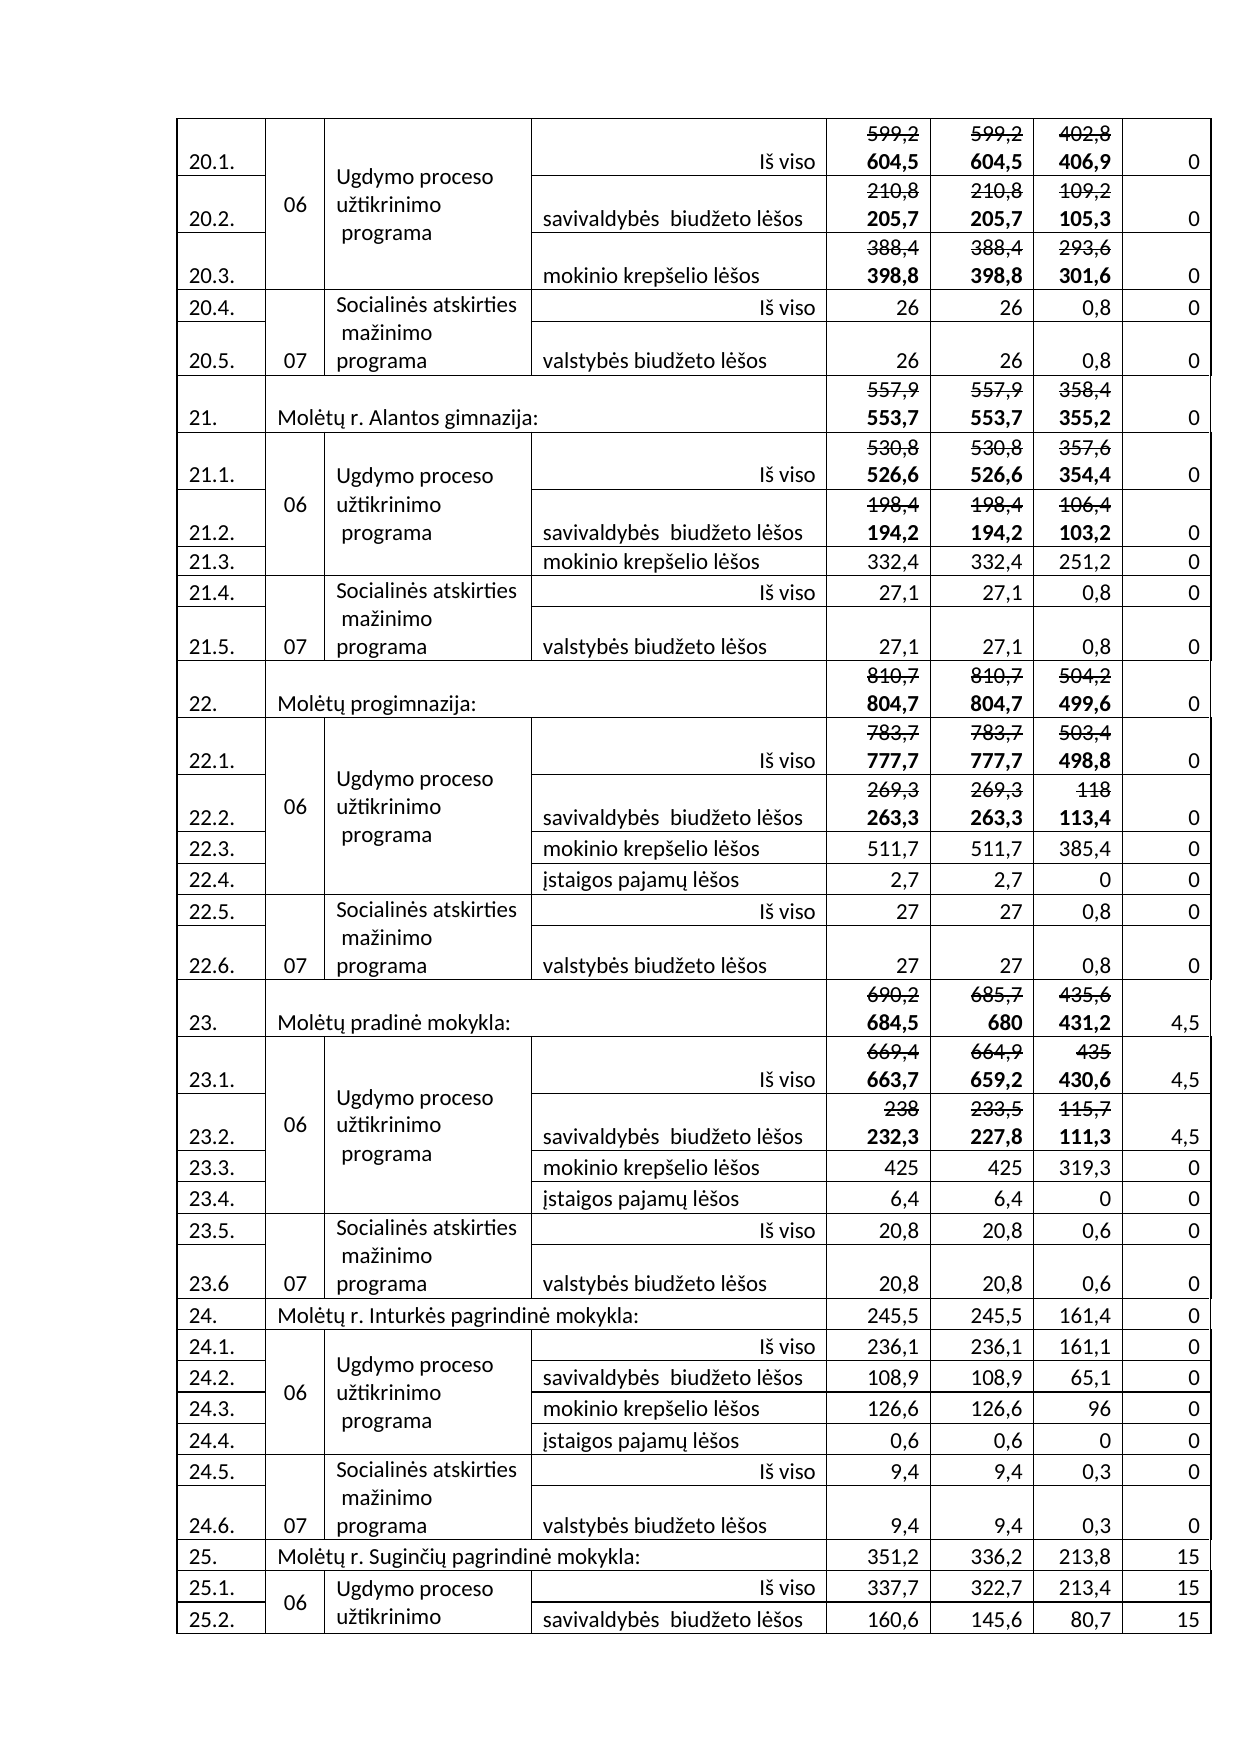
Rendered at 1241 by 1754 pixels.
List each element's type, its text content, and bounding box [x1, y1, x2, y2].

table_cell 9,4 [827, 1455, 930, 1485]
table_cell 80,7 [1034, 1603, 1122, 1633]
table_cell mokinio krepšelio lėšos [532, 547, 826, 575]
table_cell 435 430,6 [1034, 1037, 1122, 1093]
table_cell 0 [1123, 119, 1210, 175]
table_cell 238 232,3 [827, 1094, 930, 1150]
table_cell Iš viso [532, 433, 826, 489]
table_cell 251,2 [1034, 547, 1122, 575]
table_cell 24.4. [178, 1424, 265, 1454]
table_cell Molėtų r. Suginčių pagrindinė mokykla: [266, 1540, 826, 1570]
table_cell 25. [178, 1540, 265, 1570]
table_cell 07 [266, 1214, 324, 1298]
table_cell 269,3 263,3 [931, 775, 1033, 831]
table_cell 783,7 777,7 [827, 718, 930, 774]
table_cell 22.2. [178, 775, 265, 831]
table_cell 388,4 398,8 [827, 233, 930, 289]
table_cell 21.5. [178, 607, 265, 660]
table_cell 21.4. [178, 576, 265, 606]
table_cell 0 [1123, 290, 1210, 321]
table_cell 0,8 [1034, 607, 1122, 660]
table_cell 20,8 [827, 1214, 930, 1244]
table_cell mokinio krepšelio lėšos [532, 1393, 826, 1423]
table_cell 0 [1123, 1245, 1210, 1298]
table_cell 0 [1123, 1329, 1210, 1360]
table_cell 20.2. [178, 176, 265, 232]
table_cell 07 [266, 290, 324, 374]
table_cell savivaldybės biudžeto lėšos [532, 1094, 826, 1150]
table_cell 0 [1123, 1151, 1210, 1181]
table_cell 25.1. [178, 1571, 265, 1601]
table_cell 21.1. [178, 433, 265, 489]
table_cell Socialinės atskirties mažinimo programa [325, 895, 531, 979]
table_cell Molėtų progimnazija: [266, 661, 826, 717]
table_cell valstybės biudžeto lėšos [532, 926, 826, 979]
table_cell 108,9 [931, 1361, 1033, 1391]
table_cell Iš viso [532, 1214, 826, 1244]
table_cell 27 [931, 926, 1033, 979]
table_cell 06 [266, 1330, 324, 1454]
table_cell 115,7 111,3 [1034, 1094, 1122, 1150]
table_cell 15 [1123, 1539, 1210, 1570]
table_cell 21.2. [178, 490, 265, 546]
table_cell 20.1. [178, 119, 265, 175]
table_cell 20.3. [178, 233, 265, 289]
table_cell 0,3 [1034, 1455, 1122, 1485]
table_cell Ugdymo proceso užtikrinimo programa [325, 119, 531, 289]
table_cell 22.1. [178, 718, 265, 774]
table_cell 0,6 [827, 1424, 930, 1454]
table_cell 0,8 [1034, 576, 1122, 606]
table_cell 21. [178, 376, 265, 432]
table_cell 0 [1123, 1455, 1210, 1485]
table_cell 27 [827, 895, 930, 925]
table_cell 4,5 [1123, 1094, 1210, 1150]
table_cell 0 [1123, 832, 1210, 862]
table_cell 503,4 498,8 [1034, 718, 1122, 774]
table_cell 511,7 [931, 832, 1033, 862]
table_cell mokinio krepšelio lėšos [532, 1151, 826, 1181]
table_cell valstybės biudžeto lėšos [532, 322, 826, 374]
table_cell 06 [266, 718, 324, 894]
table_cell 27,1 [827, 607, 930, 660]
table_cell 23. [178, 980, 265, 1036]
table_cell 0 [1123, 1393, 1210, 1423]
table_cell 23.1. [178, 1037, 265, 1093]
table_cell 27,1 [827, 576, 930, 606]
table_cell Socialinės atskirties mažinimo programa [325, 1214, 531, 1298]
table_cell 0 [1123, 775, 1210, 831]
table_cell 22.5. [178, 895, 265, 925]
table_cell 24.5. [178, 1455, 265, 1485]
table_cell 15 [1123, 1603, 1210, 1633]
table_cell 20.4. [178, 290, 265, 321]
table_cell 6,4 [827, 1182, 930, 1212]
table_cell 26 [827, 322, 930, 374]
table_cell 213,4 [1034, 1571, 1122, 1601]
table_cell 126,6 [827, 1393, 930, 1423]
table_cell Ugdymo proceso užtikrinimo programa [325, 718, 531, 894]
table_cell 22. [178, 661, 265, 717]
table_cell Socialinės atskirties mažinimo programa [325, 1455, 531, 1539]
table_cell 210,8 205,7 [827, 176, 930, 232]
table_cell Iš viso [532, 718, 826, 774]
table_cell valstybės biudžeto lėšos [532, 607, 826, 660]
table_cell 511,7 [827, 832, 930, 862]
table_cell 108,9 [827, 1361, 930, 1391]
table_cell 0 [1123, 1214, 1210, 1244]
table_cell 685,7 680 [931, 980, 1033, 1036]
table_cell 357,6 354,4 [1034, 433, 1122, 489]
table_cell Ugdymo proceso užtikrinimo programa [325, 1330, 531, 1454]
table_cell 0 [1123, 660, 1210, 717]
table_cell 269,3 263,3 [827, 775, 930, 831]
table_cell 435,6 431,2 [1034, 980, 1122, 1036]
table_cell 504,2 499,6 [1034, 661, 1122, 717]
table_cell 599,2 604,5 [931, 119, 1033, 175]
table_cell 23.3. [178, 1151, 265, 1181]
table_cell įstaigos pajamų lėšos [532, 1182, 826, 1212]
table_cell 24.3. [178, 1393, 265, 1423]
table_cell 27 [931, 895, 1033, 925]
table_cell 351,2 [827, 1540, 930, 1570]
table_cell 233,5 227,8 [931, 1094, 1033, 1150]
table_cell 161,4 [1034, 1299, 1122, 1329]
table_cell 0 [1123, 547, 1210, 575]
table_cell 0 [1123, 490, 1210, 546]
table_cell 425 [931, 1151, 1033, 1181]
table_cell 24.2. [178, 1361, 265, 1391]
table_cell Iš viso [532, 1037, 826, 1093]
table_cell 23.6 [178, 1245, 265, 1298]
table_cell 669,4 663,7 [827, 1037, 930, 1093]
table_cell 27,1 [931, 607, 1033, 660]
table_cell 06 [266, 119, 324, 289]
table_cell 0 [1123, 926, 1210, 979]
table_cell 4,5 [1123, 979, 1210, 1036]
table_cell 198,4 194,2 [931, 490, 1033, 546]
table_cell Iš viso [532, 576, 826, 606]
table_cell įstaigos pajamų lėšos [532, 864, 826, 894]
table_cell 0 [1034, 1182, 1122, 1212]
table_cell Socialinės atskirties mažinimo programa [325, 576, 531, 660]
table_cell Socialinės atskirties mažinimo programa [325, 290, 531, 374]
table_cell 23.2. [178, 1094, 265, 1150]
table_cell valstybės biudžeto lėšos [532, 1486, 826, 1539]
table_cell 06 [266, 1037, 324, 1212]
table_cell 22.6. [178, 926, 265, 979]
table_cell 0 [1123, 176, 1210, 232]
table_cell 0 [1123, 233, 1210, 289]
table_cell 0,8 [1034, 290, 1122, 321]
table_cell Iš viso [532, 119, 826, 175]
table_cell 385,4 [1034, 832, 1122, 862]
table_cell 24.6. [178, 1486, 265, 1539]
table_cell 26 [931, 290, 1033, 321]
table_cell Molėtų r. Alantos gimnazija: [266, 376, 826, 432]
table_cell 25.2. [178, 1603, 265, 1633]
table_cell 4,5 [1123, 1036, 1210, 1093]
table_cell 0 [1034, 864, 1122, 894]
table_cell 07 [266, 1455, 324, 1539]
table_cell 15 [1123, 1570, 1210, 1601]
table_cell 65,1 [1034, 1361, 1122, 1391]
table_cell Molėtų pradinė mokykla: [266, 980, 826, 1036]
table_cell Ugdymo proceso užtikrinimo programa [325, 1571, 531, 1633]
table_cell 358,4 355,2 [1034, 376, 1122, 432]
table_cell Ugdymo proceso užtikrinimo programa [325, 433, 531, 575]
table_cell 23.4. [178, 1182, 265, 1212]
table_cell 245,5 [931, 1299, 1033, 1329]
table_cell Iš viso [532, 1571, 826, 1601]
table_cell 20,8 [931, 1245, 1033, 1298]
table_cell Molėtų r. Inturkės pagrindinė mokykla: [266, 1299, 826, 1329]
table_cell 22.3. [178, 832, 265, 862]
table_cell 293,6 301,6 [1034, 233, 1122, 289]
table_cell 599,2 604,5 [827, 119, 930, 175]
table_cell 0 [1123, 432, 1210, 489]
table_cell Iš viso [532, 895, 826, 925]
table_cell 0 [1123, 375, 1210, 432]
table_cell 2,7 [827, 864, 930, 894]
table_cell 160,6 [827, 1603, 930, 1633]
table_cell 0 [1123, 1182, 1210, 1212]
table_cell savivaldybės biudžeto lėšos [532, 176, 826, 232]
table_cell 530,8 526,6 [931, 433, 1033, 489]
table_cell 06 [266, 433, 324, 575]
table_cell 22.4. [178, 864, 265, 894]
table_cell 213,8 [1034, 1540, 1122, 1570]
table_cell 2,7 [931, 864, 1033, 894]
table_cell 332,4 [931, 547, 1033, 575]
table_cell 109,2 105,3 [1034, 176, 1122, 232]
table_cell valstybės biudžeto lėšos [532, 1245, 826, 1298]
table_cell 23.5. [178, 1214, 265, 1244]
table_cell mokinio krepšelio lėšos [532, 832, 826, 862]
table_cell savivaldybės biudžeto lėšos [532, 1361, 826, 1391]
table_cell 337,7 [827, 1571, 930, 1601]
table_cell 0 [1123, 1298, 1210, 1329]
table_cell 0 [1123, 1424, 1210, 1454]
table_cell 26 [827, 290, 930, 321]
table_cell 530,8 526,6 [827, 433, 930, 489]
table_cell savivaldybės biudžeto lėšos [532, 775, 826, 831]
table_cell 198,4 194,2 [827, 490, 930, 546]
table_cell 0 [1123, 322, 1210, 374]
table_cell įstaigos pajamų lėšos [532, 1424, 826, 1454]
table_cell 20.5. [178, 322, 265, 374]
table_cell 0 [1123, 864, 1210, 894]
table_cell 0,6 [1034, 1214, 1122, 1244]
table_cell 0,6 [931, 1424, 1033, 1454]
table_cell 319,3 [1034, 1151, 1122, 1181]
table_cell 402,8 406,9 [1034, 119, 1122, 175]
table_cell 0,8 [1034, 895, 1122, 925]
table_cell Ugdymo proceso užtikrinimo programa [325, 1037, 531, 1212]
table_cell 21.3. [178, 547, 265, 575]
table_cell 388,4 398,8 [931, 233, 1033, 289]
table_cell Iš viso [532, 1330, 826, 1360]
table_cell 24. [178, 1299, 265, 1329]
table_cell 236,1 [931, 1330, 1033, 1360]
table_cell savivaldybės biudžeto lėšos [532, 1603, 826, 1633]
table_cell 9,4 [931, 1486, 1033, 1539]
table_cell 322,7 [931, 1571, 1033, 1601]
table_cell 0,8 [1034, 322, 1122, 374]
table_cell 07 [266, 576, 324, 660]
table_cell 161,1 [1034, 1330, 1122, 1360]
table_cell 126,6 [931, 1393, 1033, 1423]
table_cell 245,5 [827, 1299, 930, 1329]
table_cell 0 [1123, 607, 1210, 660]
table_cell 336,2 [931, 1540, 1033, 1570]
table_cell 810,7 804,7 [931, 661, 1033, 717]
table_cell 0 [1123, 1361, 1210, 1391]
table_cell 118 113,4 [1034, 775, 1122, 831]
table_cell 690,2 684,5 [827, 980, 930, 1036]
table_cell 96 [1034, 1393, 1122, 1423]
table_cell 9,4 [931, 1455, 1033, 1485]
table_cell Iš viso [532, 290, 826, 321]
table_cell savivaldybės biudžeto lėšos [532, 490, 826, 546]
table_cell 0,6 [1034, 1245, 1122, 1298]
table_cell 810,7 804,7 [827, 661, 930, 717]
table_cell 24.1. [178, 1330, 265, 1360]
table_cell 783,7 777,7 [931, 718, 1033, 774]
table_cell 27 [827, 926, 930, 979]
table_cell 27,1 [931, 576, 1033, 606]
table_cell 0 [1123, 895, 1210, 925]
table_cell 20,8 [931, 1214, 1033, 1244]
table_cell 0,3 [1034, 1486, 1122, 1539]
table_cell 332,4 [827, 547, 930, 575]
table_cell Iš viso [532, 1455, 826, 1485]
table_cell 0 [1123, 1486, 1210, 1539]
table_cell 07 [266, 895, 324, 979]
table_cell 0 [1123, 576, 1210, 606]
table_cell 236,1 [827, 1330, 930, 1360]
table_cell 0,8 [1034, 926, 1122, 979]
table_cell 425 [827, 1151, 930, 1181]
table_cell 20,8 [827, 1245, 930, 1298]
table_cell 210,8 205,7 [931, 176, 1033, 232]
table_cell 145,6 [931, 1603, 1033, 1633]
table_cell 106,4 103,2 [1034, 490, 1122, 546]
table_cell 664,9 659,2 [931, 1037, 1033, 1093]
table_cell 0 [1123, 717, 1210, 774]
table_cell 6,4 [931, 1182, 1033, 1212]
table_cell mokinio krepšelio lėšos [532, 233, 826, 289]
table_cell 557,9 553,7 [827, 376, 930, 432]
table_cell 9,4 [827, 1486, 930, 1539]
table_cell 06 [266, 1571, 324, 1633]
table_cell 0 [1034, 1424, 1122, 1454]
table_cell 26 [931, 322, 1033, 374]
table_cell 557,9 553,7 [931, 376, 1033, 432]
